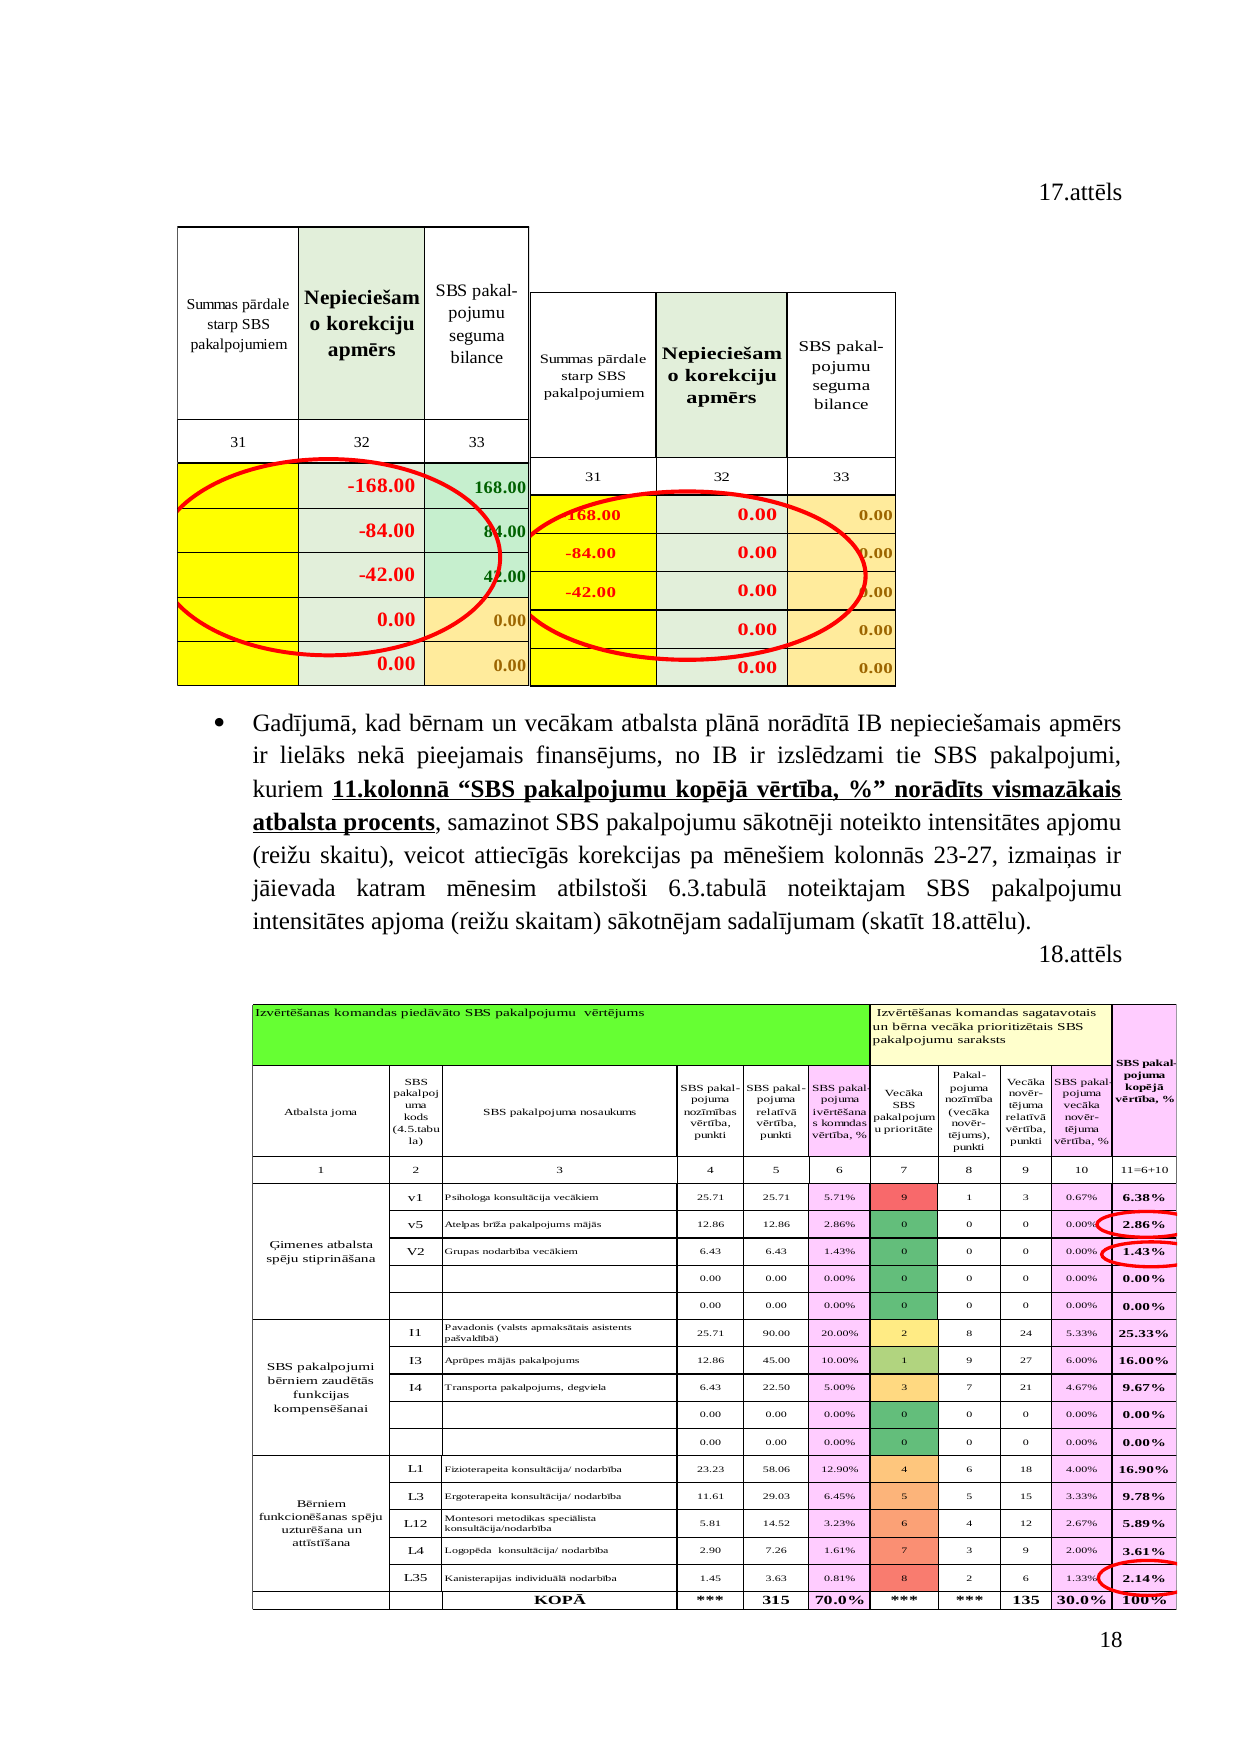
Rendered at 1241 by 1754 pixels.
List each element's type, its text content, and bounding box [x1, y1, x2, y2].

list 18.attēls [252, 939, 1122, 967]
text 17.attēls [177, 177, 1122, 206]
list Gadījumā, kad bērnam un vecākam atbalsta plānā norādītā IB nepieciešamais apmērs ir lielāks nekā pieejamais finansējums, no IB ir izslēdzami tie SBS pakalpojumi, kuriem 11.kolonnā “SBS pakalpojumu kopējā vērtība, %” norādīts vismazākais atbalsta procents, samazinot SBS pakalpojumu sākotnēji noteikto intensitātes apjomu (reižu skaitu), veicot attiecīgās korekcijas pa mēnešiem kolonnās 23-27, izmaiņas ir jāievada katram mēnesim atbilstoši 6.3.tabulā noteiktajam SBS pakalpojumu intensitātes apjoma (reižu skaitam) sākotnējam sadalījumam (skatīt 18.attēlu). [215, 708, 1122, 934]
